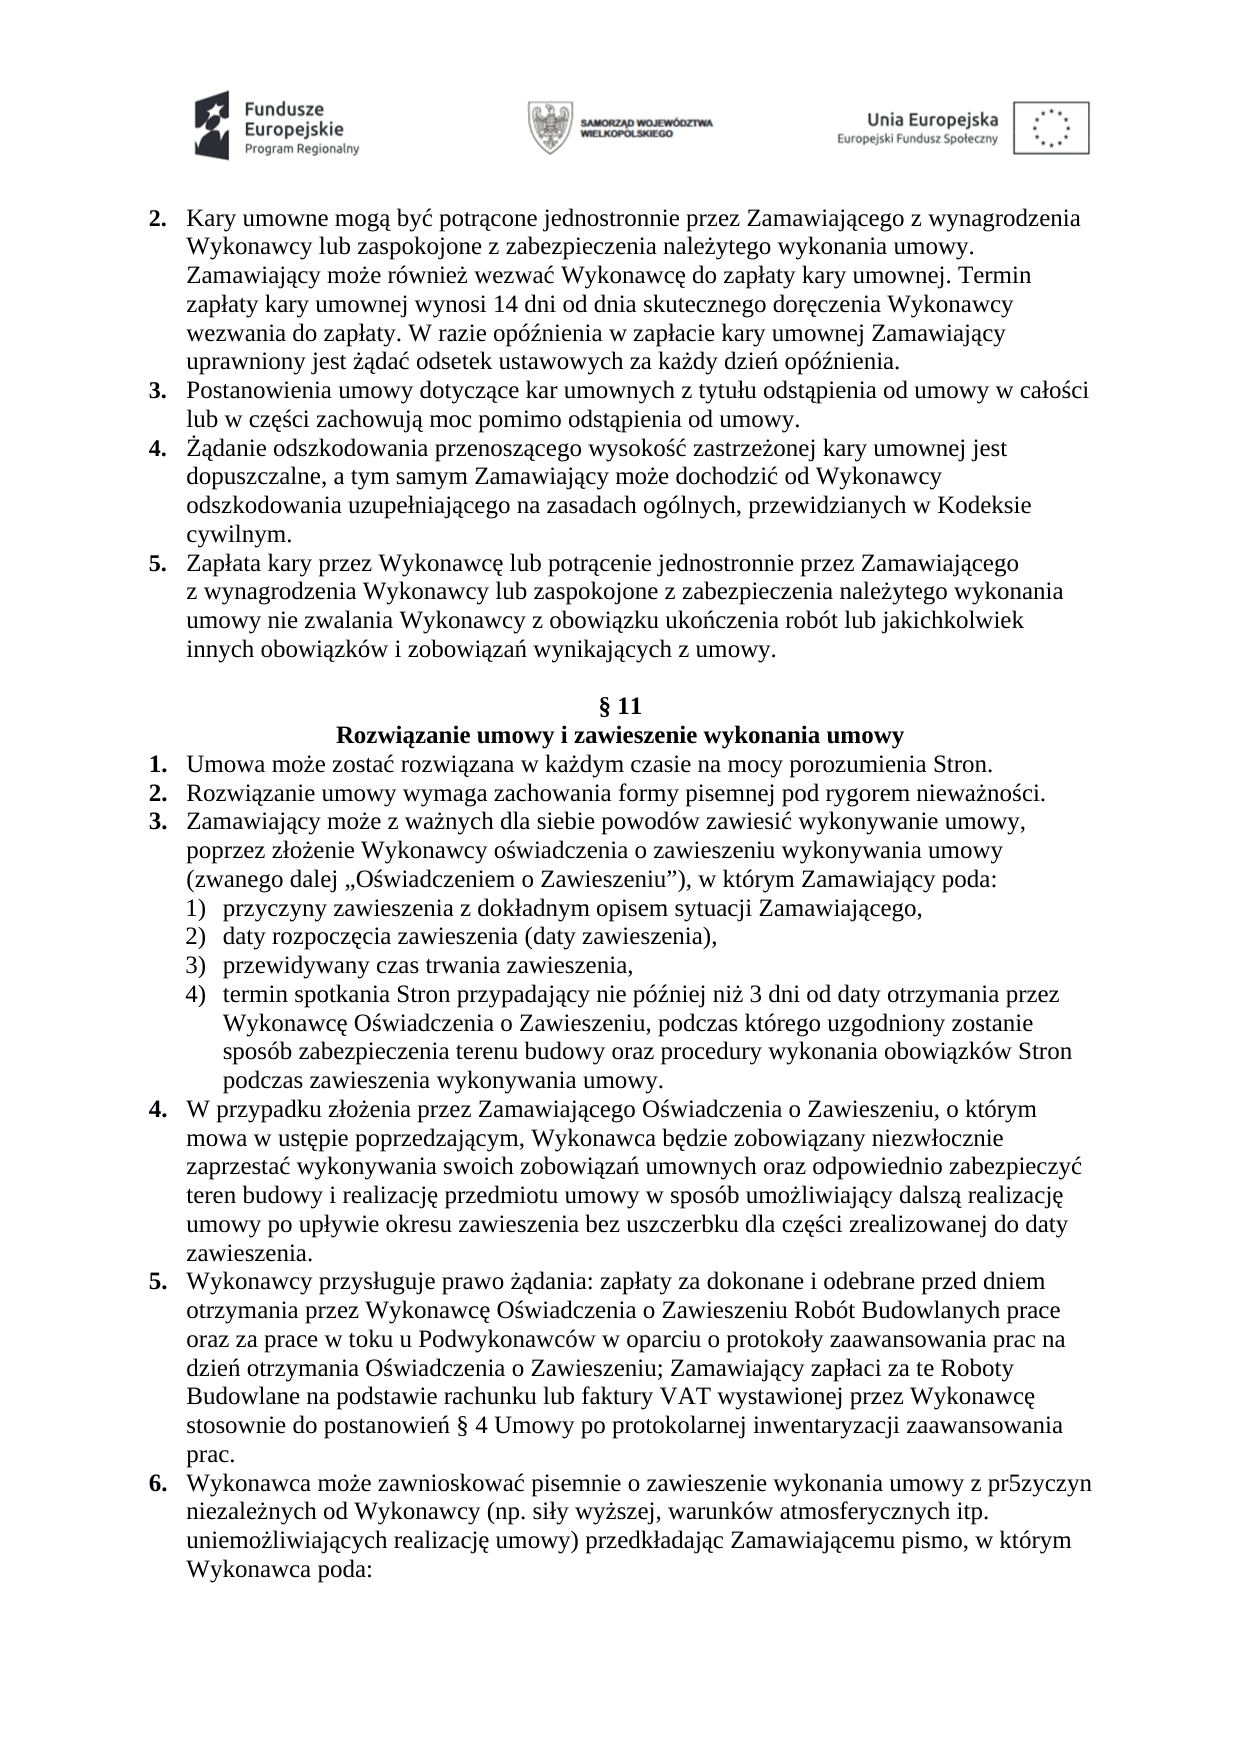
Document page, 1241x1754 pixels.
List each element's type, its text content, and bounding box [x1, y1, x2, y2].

list Wykonawca może zawnioskować pisemnie o zawieszenie wykonania umowy z pr5zyczyn niezależnych od Wykonawcy (np. siły wyższej, warunków atmosferycznych itp. uniemożliwiających realizację umowy) przedkładając Zamawiającemu pismo, w którym Wykonawca poda: [149, 1468, 1093, 1583]
list Żądanie odszkodowania przenoszącego wysokość zastrzeżonej kary umownej jest dopuszczalne, a tym samym Zamawiający może dochodzić od Wykonawcy odszkodowania uzupełniającego na zasadach ogólnych, przewidzianych w Kodeksie cywilnym. [149, 433, 1093, 548]
text § 11 [148, 691, 1093, 720]
list Zapłata kary przez Wykonawcę lub potrącenie jednostronnie przez Zamawiającego z wynagrodzenia Wykonawcy lub zaspokojone z zabezpieczenia należytego wykonania umowy nie zwalania Wykonawcy z obowiązku ukończenia robót lub jakichkolwiek innych obowiązków i zobowiązań wynikających z umowy. [149, 548, 1093, 663]
list termin spotkania Stron przypadający nie później niż 3 dni od daty otrzymania przez Wykonawcę Oświadczenia o Zawieszeniu, podczas którego uzgodniony zostanie sposób zabezpieczenia terenu budowy oraz procedury wykonania obowiązków Stron podczas zawieszenia wykonywania umowy. [185, 979, 1091, 1094]
list daty rozpoczęcia zawieszenia (daty zawieszenia), [185, 921, 1091, 950]
list Wykonawcy przysługuje prawo żądania: zapłaty za dokonane i odebrane przed dniem otrzymania przez Wykonawcę Oświadczenia o Zawieszeniu Robót Budowlanych prace oraz za prace w toku u Podwykonawców w oparciu o protokoły zaawansowania prac na dzień otrzymania Oświadczenia o Zawieszeniu; Zamawiający zapłaci za te Roboty Budowlane na podstawie rachunku lub faktury VAT wystawionej przez Wykonawcę stosownie do postanowień § 4 Umowy po protokolarnej inwentaryzacji zaawansowania prac. [149, 1266, 1093, 1468]
text Rozwiązanie umowy i zawieszenie wykonania umowy [148, 720, 1093, 749]
list przewidywany czas trwania zawieszenia, [185, 950, 1091, 979]
list przyczyny zawieszenia z dokładnym opisem sytuacji Zamawiającego, [185, 893, 1091, 921]
list Kary umowne mogą być potrącone jednostronnie przez Zamawiającego z wynagrodzenia Wykonawcy lub zaspokojone z zabezpieczenia należytego wykonania umowy. Zamawiający może również wezwać Wykonawcę do zapłaty kary umownej. Termin zapłaty kary umownej wynosi 14 dni od dnia skutecznego doręczenia Wykonawcy wezwania do zapłaty. W razie opóźnienia w zapłacie kary umownej Zamawiający uprawniony jest żądać odsetek ustawowych za każdy dzień opóźnienia. [149, 203, 1093, 375]
list Postanowienia umowy dotyczące kar umownych z tytułu odstąpienia od umowy w całości lub w części zachowują moc pomimo odstąpienia od umowy. [149, 375, 1093, 433]
list Rozwiązanie umowy wymaga zachowania formy pisemnej pod rygorem nieważności. [149, 778, 1093, 806]
list W przypadku złożenia przez Zamawiającego Oświadczenia o Zawieszeniu, o którym mowa w ustępie poprzedzającym, Wykonawca będzie zobowiązany niezwłocznie zaprzestać wykonywania swoich zobowiązań umownych oraz odpowiednio zabezpieczyć teren budowy i realizację przedmiotu umowy w sposób umożliwiający dalszą realizację umowy po upływie okresu zawieszenia bez uszczerbku dla części zrealizowanej do daty zawieszenia. [149, 1094, 1093, 1266]
list Zamawiający może z ważnych dla siebie powodów zawiesić wykonywanie umowy, poprzez złożenie Wykonawcy oświadczenia o zawieszeniu wykonywania umowy (zwanego dalej „Oświadczeniem o Zawieszeniu”), w którym Zamawiający poda: [149, 806, 1093, 893]
list Umowa może zostać rozwiązana w każdym czasie na mocy porozumienia Stron. [149, 749, 1093, 778]
picture [177, 73, 1105, 174]
